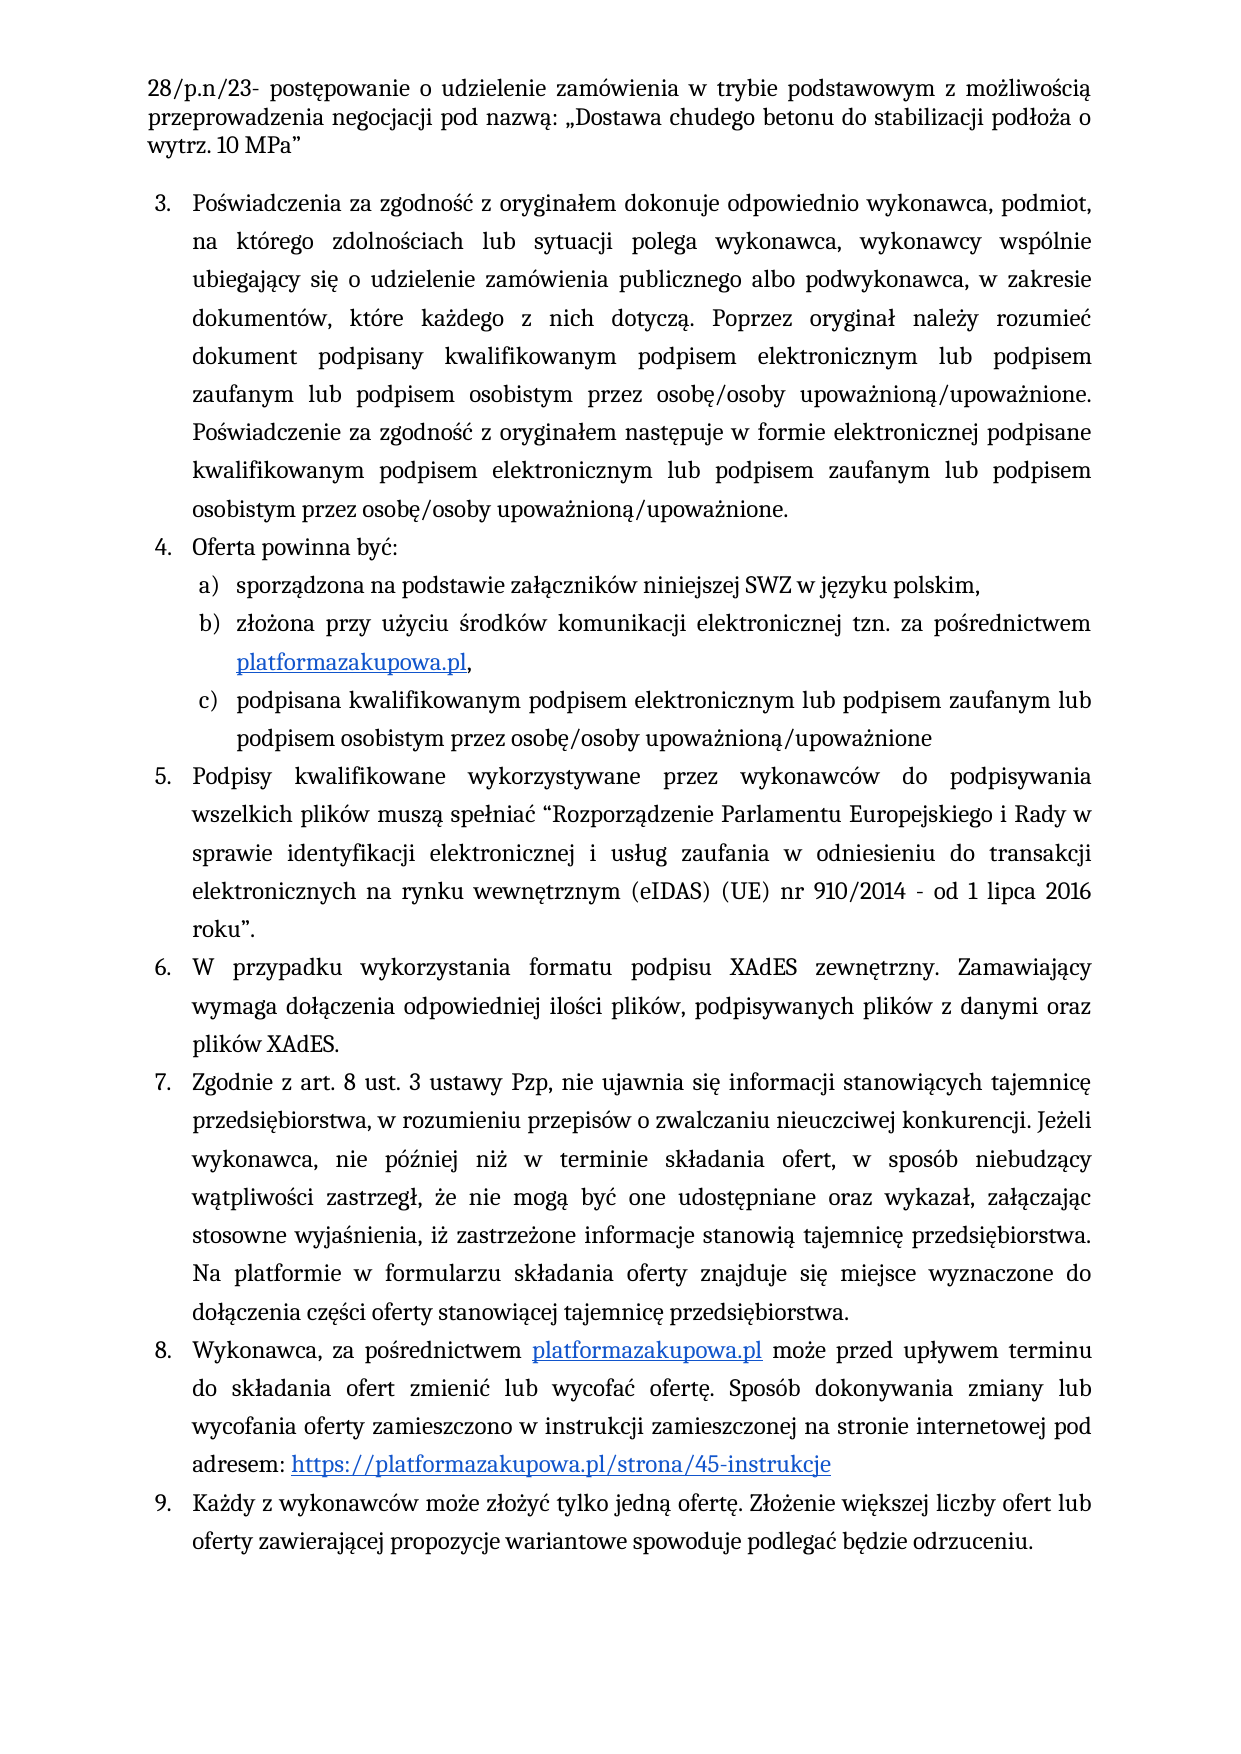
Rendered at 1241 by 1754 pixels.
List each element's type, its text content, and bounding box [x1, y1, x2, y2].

list Zgodnie z art. 8 ust. 3 ustawy Pzp, nie ujawnia się informacji stanowiących tajemnicę przedsiębiorstwa, w rozumieniu przepisów o zwalczaniu nieuczciwej konkurencji. Jeżeli wykonawca, nie później niż w terminie składania ofert, w sposób niebudzący wątpliwości zastrzegł, że nie mogą być one udostępniane oraz wykazał, załączając stosowne wyjaśnienia, iż zastrzeżone informacje stanowią tajemnicę przedsiębiorstwa. Na platformie w formularzu składania oferty znajduje się miejsce wyznaczone do dołączenia części oferty stanowiącej tajemnicę przedsiębiorstwa. [154, 1068, 1093, 1326]
list złożona przy użyciu środków komunikacji elektronicznej tzn. za pośrednictwem platformazakupowa.pl, [199, 609, 1093, 676]
list Oferta powinna być: [154, 533, 1093, 562]
list Poświadczenia za zgodność z oryginałem dokonuje odpowiednio wykonawca, podmiot, na którego zdolnościach lub sytuacji polega wykonawca, wykonawcy wspólnie ubiegający się o udzielenie zamówienia publicznego albo podwykonawca, w zakresie dokumentów, które każdego z nich dotyczą. Poprzez oryginał należy rozumieć dokument podpisany kwalifikowanym podpisem elektronicznym lub podpisem zaufanym lub podpisem osobistym przez osobę/osoby upoważnioną/upoważnione. Poświadczenie za zgodność z oryginałem następuje w formie elektronicznej podpisane kwalifikowanym podpisem elektronicznym lub podpisem zaufanym lub podpisem osobistym przez osobę/osoby upoważnioną/upoważnione. [154, 189, 1093, 523]
list podpisana kwalifikowanym podpisem elektronicznym lub podpisem zaufanym lub podpisem osobistym przez osobę/osoby upoważnioną/upoważnione [199, 686, 1093, 753]
list Każdy z wykonawców może złożyć tylko jedną ofertę. Złożenie większej liczby ofert lub oferty zawierającej propozycje wariantowe spowoduje podlegać będzie odrzuceniu. [154, 1488, 1093, 1556]
list Podpisy kwalifikowane wykorzystywane przez wykonawców do podpisywania wszelkich plików muszą spełniać “Rozporządzenie Parlamentu Europejskiego i Rady w sprawie identyfikacji elektronicznej i usług zaufania w odniesieniu do transakcji elektronicznych na rynku wewnętrznym (eIDAS) (UE) nr 910/2014 - od 1 lipca 2016 roku”. [154, 762, 1093, 944]
list Wykonawca, za pośrednictwem platformazakupowa.pl może przed upływem terminu do składania ofert zmienić lub wycofać ofertę. Sposób dokonywania zmiany lub wycofania oferty zamieszczono w instrukcji zamieszczonej na stronie internetowej pod adresem: https://platformazakupowa.pl/strona/45-instrukcje [154, 1336, 1093, 1479]
list sporządzona na podstawie załączników niniejszej SWZ w języku polskim, [199, 571, 1093, 600]
list W przypadku wykorzystania formatu podpisu XAdES zewnętrzny. Zamawiający wymaga dołączenia odpowiedniej ilości plików, podpisywanych plików z danymi oraz plików XAdES. [154, 953, 1093, 1058]
